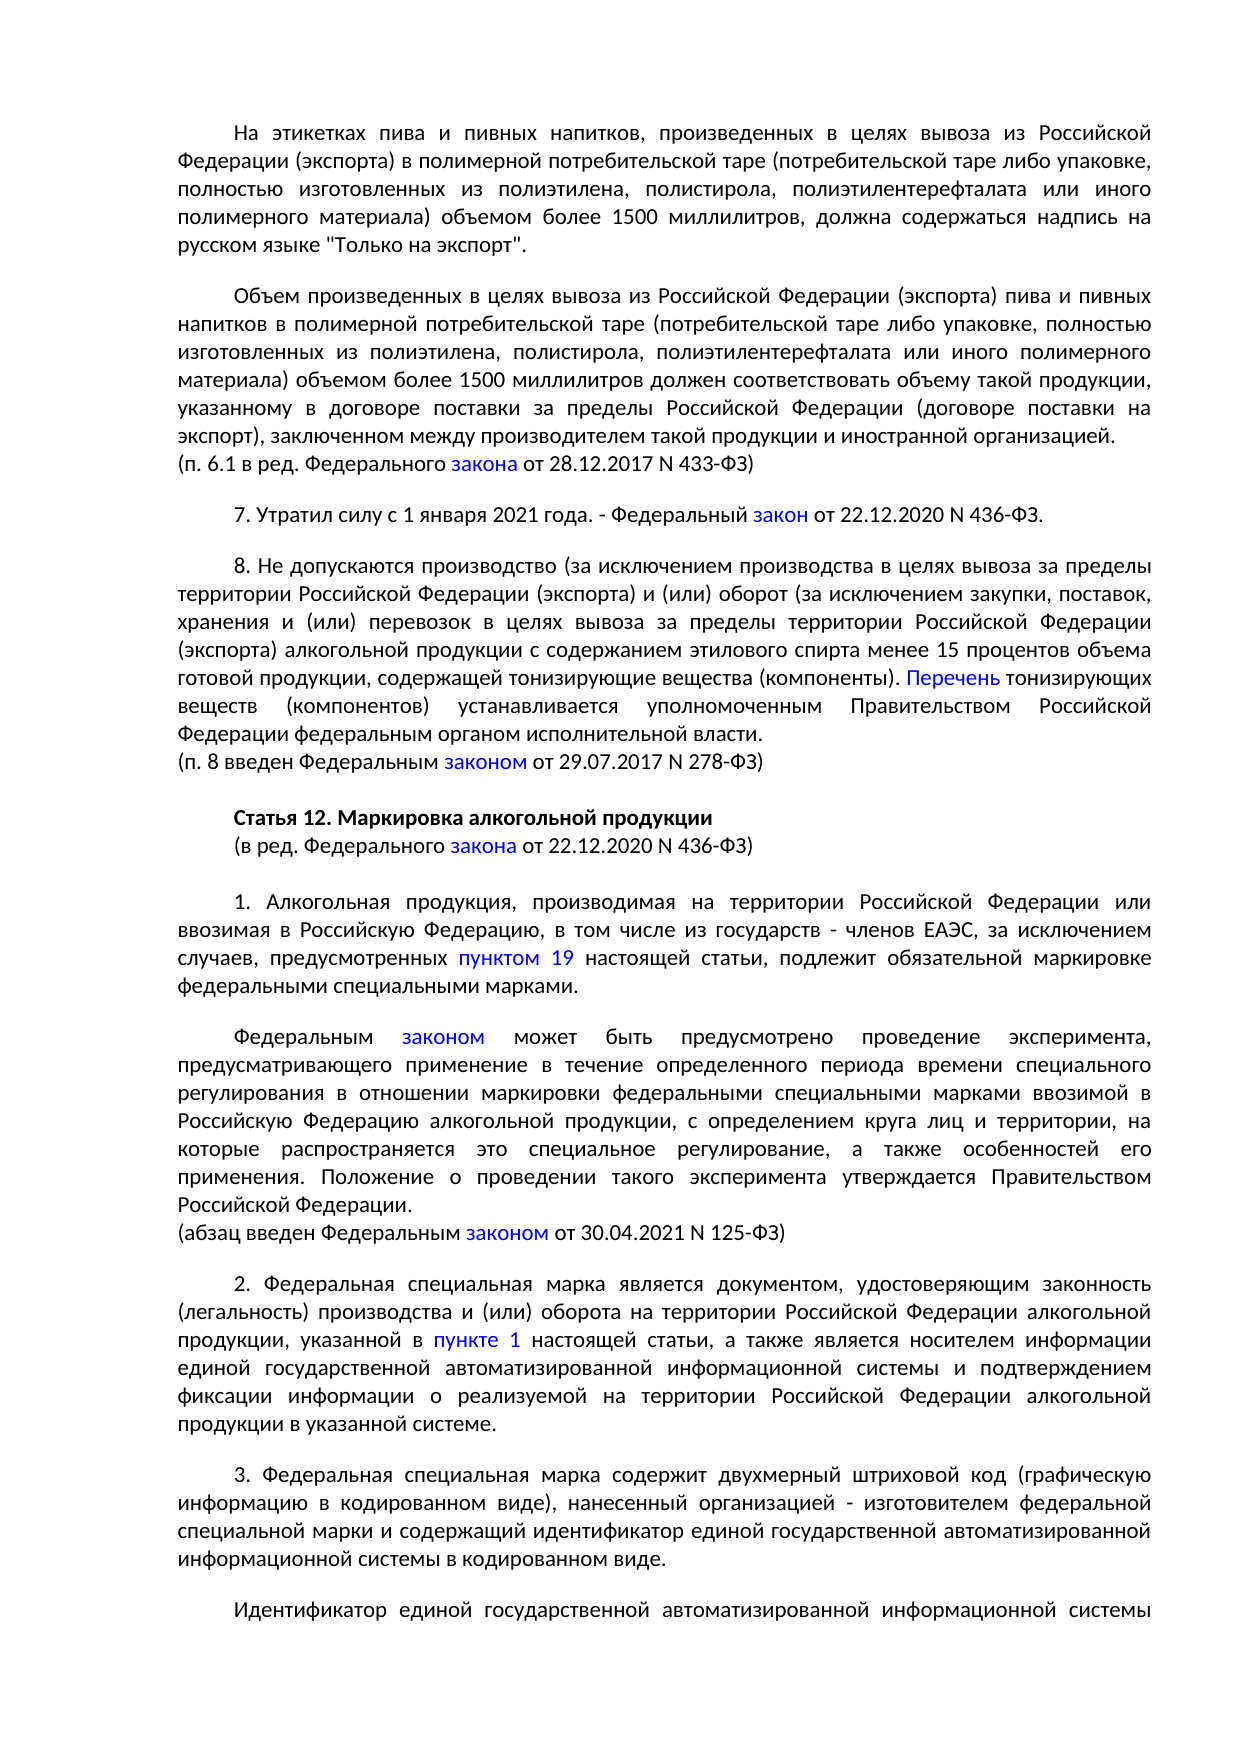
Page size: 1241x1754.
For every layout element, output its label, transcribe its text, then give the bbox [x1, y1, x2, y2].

text Федеральным законом может быть предусмотрено проведение эксперимента, предусматривающего применение в течение определенного периода времени специального регулирования в отношении маркировки федеральными специальными марками ввозимой в Российскую Федерацию алкогольной продукции, с определением круга лиц и территории, на которые распространяется это специальное регулирование, а также особенностей его применения. Положение о проведении такого эксперимента утверждается Правительством Российской Федерации. [177, 1022, 1152, 1218]
text 8. Не допускаются производство (за исключением производства в целях вывоза за пределы территории Российской Федерации (экспорта) и (или) оборот (за исключением закупки, поставок, хранения и (или) перевозок в целях вывоза за пределы территории Российской Федерации (экспорта) алкогольной продукции с содержанием этилового спирта менее 15 процентов объема готовой продукции, содержащей тонизирующие вещества (компоненты). Перечень тонизирующих веществ (компонентов) устанавливается уполномоченным Правительством Российской Федерации федеральным органом исполнительной власти. [177, 551, 1152, 747]
text (в ред. Федерального закона от 22.12.2020 N 436-ФЗ) [177, 831, 1152, 859]
title Статья 12. Маркировка алкогольной продукции [177, 803, 1152, 831]
text 1. Алкогольная продукция, производимая на территории Российской Федерации или ввозимая в Российскую Федерацию, в том числе из государств - членов ЕАЭС, за исключением случаев, предусмотренных пунктом 19 настоящей статьи, подлежит обязательной маркировке федеральными специальными марками. [177, 887, 1152, 999]
text 2. Федеральная специальная марка является документом, удостоверяющим законность (легальность) производства и (или) оборота на территории Российской Федерации алкогольной продукции, указанной в пункте 1 настоящей статьи, а также является носителем информации единой государственной автоматизированной информационной системы и подтверждением фиксации информации о реализуемой на территории Российской Федерации алкогольной продукции в указанной системе. [177, 1269, 1152, 1438]
text 7. Утратил силу с 1 января 2021 года. - Федеральный закон от 22.12.2020 N 436-ФЗ. [177, 500, 1152, 528]
text На этикетках пива и пивных напитков, произведенных в целях вывоза из Российской Федерации (экспорта) в полимерной потребительской таре (потребительской таре либо упаковке, полностью изготовленных из полиэтилена, полистирола, полиэтилентерефталата или иного полимерного материала) объемом более 1500 миллилитров, должна содержаться надпись на русском языке "Только на экспорт". [177, 118, 1152, 258]
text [177, 1596, 1152, 1623]
text (абзац введен Федеральным законом от 30.04.2021 N 125-ФЗ) [177, 1218, 1152, 1247]
text (п. 8 введен Федеральным законом от 29.07.2017 N 278-ФЗ) [177, 747, 1152, 775]
text (п. 6.1 в ред. Федерального закона от 28.12.2017 N 433-ФЗ) [177, 449, 1152, 477]
text Объем произведенных в целях вывоза из Российской Федерации (экспорта) пива и пивных напитков в полимерной потребительской таре (потребительской таре либо упаковке, полностью изготовленных из полиэтилена, полистирола, полиэтилентерефталата или иного полимерного материала) объемом более 1500 миллилитров должен соответствовать объему такой продукции, указанному в договоре поставки за пределы Российской Федерации (договоре поставки на экспорт), заключенном между производителем такой продукции и иностранной организацией. [177, 281, 1152, 449]
text 3. Федеральная специальная марка содержит двухмерный штриховой код (графическую информацию в кодированном виде), нанесенный организацией - изготовителем федеральной специальной марки и содержащий идентификатор единой государственной автоматизированной информационной системы в кодированном виде. [177, 1461, 1152, 1573]
